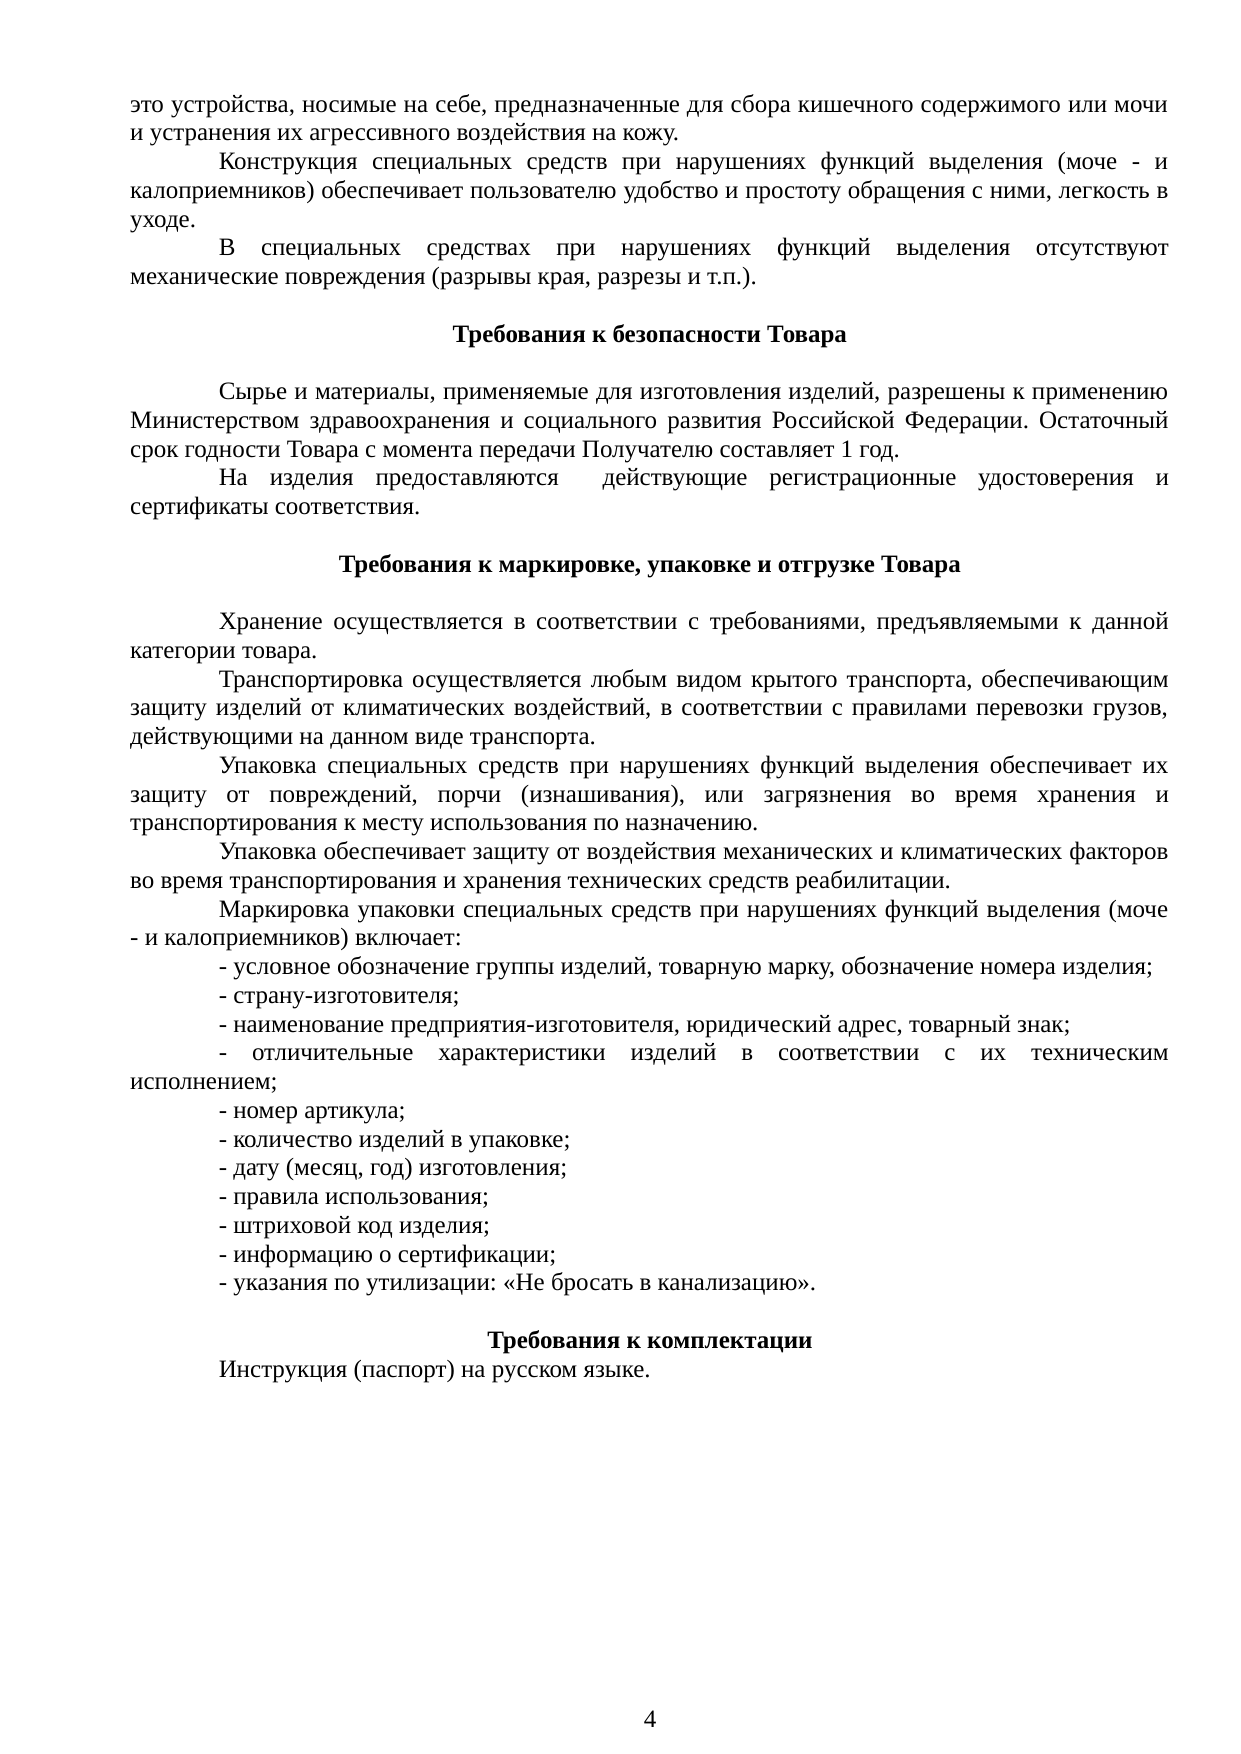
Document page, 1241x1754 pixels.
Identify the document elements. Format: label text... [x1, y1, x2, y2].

text Хранение осуществляется в соответствии с требованиями, предъявляемыми к данной категории товара. [130, 606, 1169, 664]
text - страну-изготовителя; [130, 980, 1169, 1009]
text - правила использования; [130, 1181, 1169, 1210]
text Требования к маркировке, упаковке и отгрузке Товара [130, 549, 1169, 577]
text В специальных средствах при нарушениях функций выделения отсутствуют механические повреждения (разрывы края, разрезы и т.п.). [130, 232, 1169, 290]
text - указания по утилизации: «Не бросать в канализацию». [130, 1267, 1169, 1296]
text - дату (месяц, год) изготовления; [130, 1152, 1169, 1181]
text Требования к комплектации [130, 1325, 1169, 1354]
text - количество изделий в упаковке; [130, 1124, 1169, 1152]
text - информацию о сертификации; [130, 1239, 1169, 1267]
text Инструкция (паспорт) на русском языке. [130, 1354, 1169, 1382]
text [130, 89, 1169, 146]
text Требования к безопасности Товара [130, 319, 1169, 347]
text - номер артикула; [130, 1095, 1169, 1124]
text На изделия предоставляются действующие регистрационные удостоверения и сертификаты соответствия. [130, 462, 1169, 520]
text Упаковка обеспечивает защиту от воздействия механических и климатических факторов во время транспортирования и хранения технических средств реабилитации. [130, 836, 1169, 894]
text - штриховой код изделия; [130, 1210, 1169, 1239]
text - условное обозначение группы изделий, товарную марку, обозначение номера изделия; [130, 951, 1169, 980]
text Транспортировка осуществляется любым видом крытого транспорта, обеспечивающим защиту изделий от климатических воздействий, в соответствии с правилами перевозки грузов, действующими на данном виде транспорта. [130, 664, 1169, 750]
text Маркировка упаковки специальных средств при нарушениях функций выделения (моче - и калоприемников) включает: [130, 894, 1169, 951]
text Конструкция специальных средств при нарушениях функций выделения (моче - и калоприемников) обеспечивает пользователю удобство и простоту обращения с ними, легкость в уходе. [130, 146, 1169, 232]
text Упаковка специальных средств при нарушениях функций выделения обеспечивает их защиту от повреждений, порчи (изнашивания), или загрязнения во время хранения и транспортирования к месту использования по назначению. [130, 750, 1169, 836]
text - наименование предприятия-изготовителя, юридический адрес, товарный знак; [130, 1009, 1169, 1037]
text Сырье и материалы, применяемые для изготовления изделий, разрешены к применению Министерством здравоохранения и социального развития Российской Федерации. Остаточный срок годности Товара с момента передачи Получателю составляет 1 год. [130, 376, 1169, 462]
text - отличительные характеристики изделий в соответствии с их техническим исполнением; [130, 1037, 1169, 1095]
